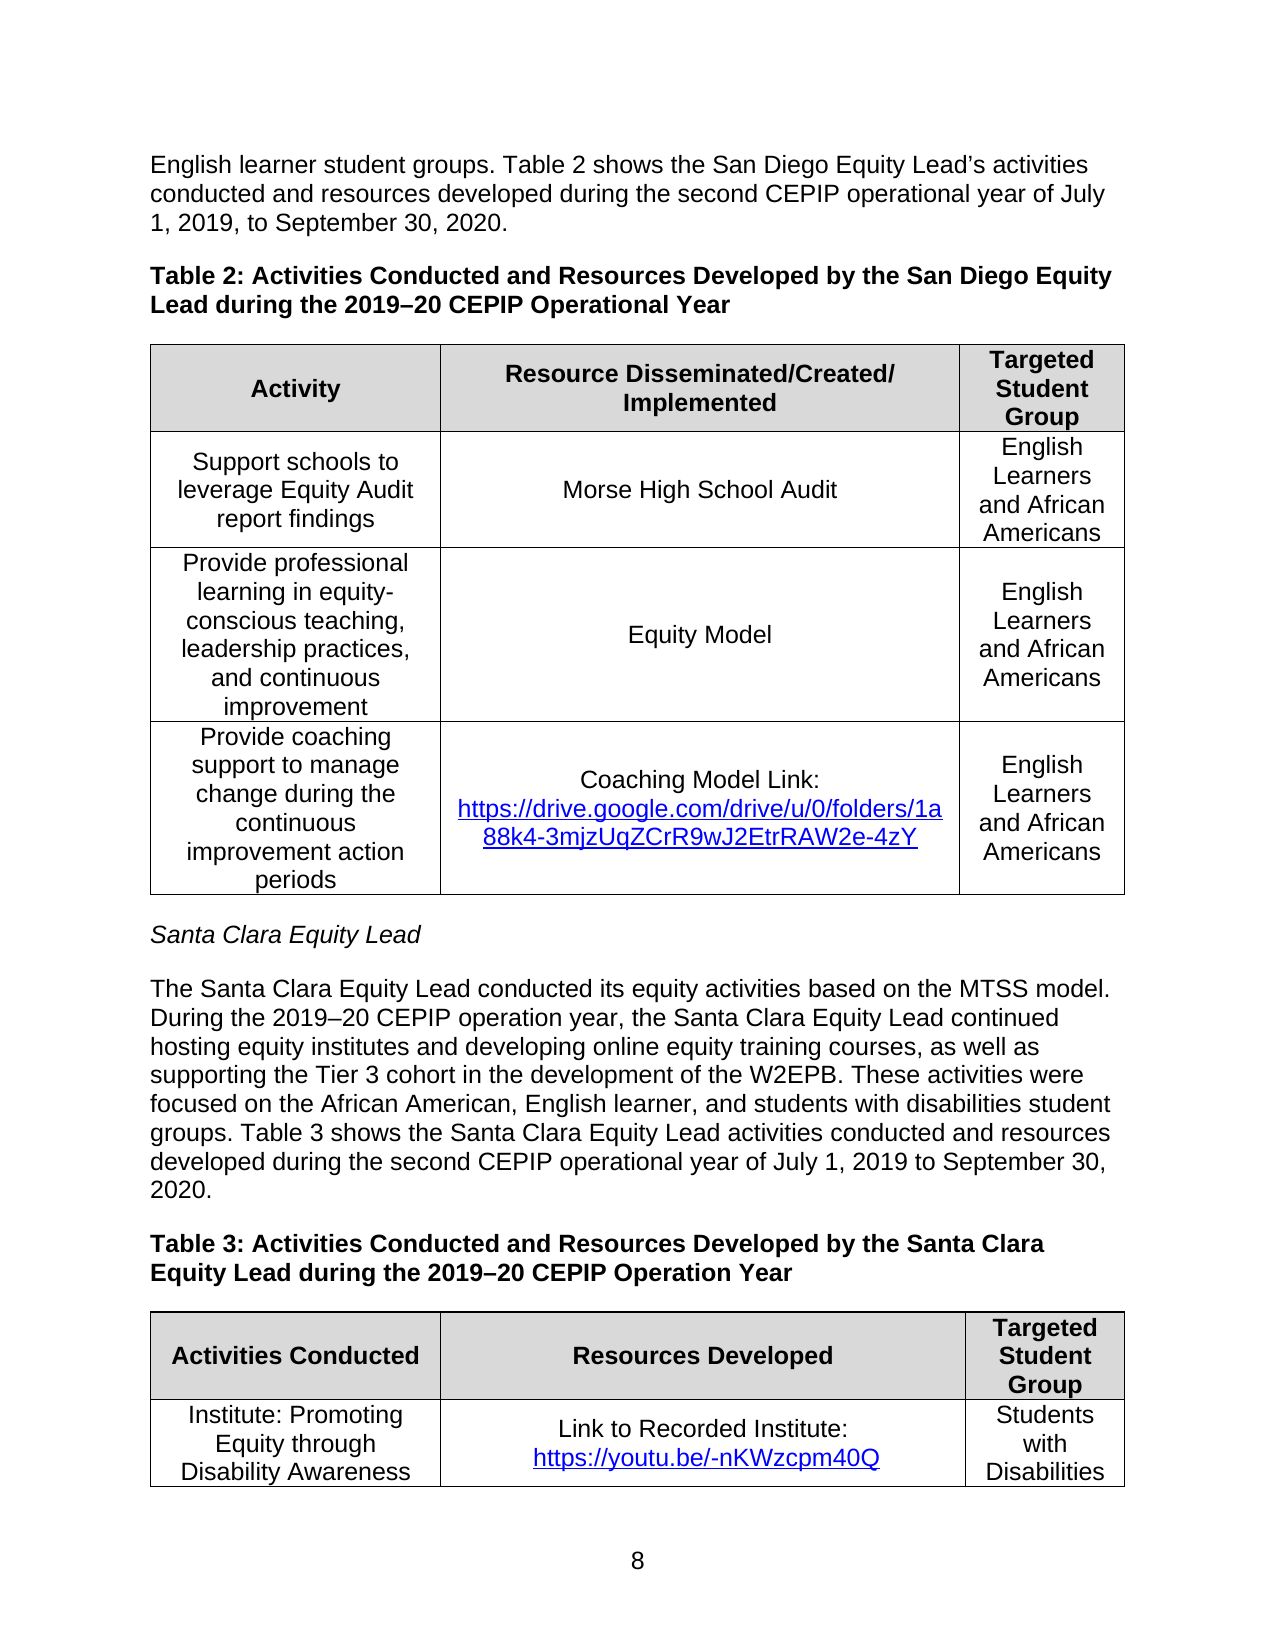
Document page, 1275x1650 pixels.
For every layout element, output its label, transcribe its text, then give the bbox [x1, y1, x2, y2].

table_header Targeted Student Group [960, 345, 1124, 431]
table_cell Provide coaching support to manage change during the continuous improvement action periods [151, 722, 440, 894]
subtitle Table 3: Activities Conducted and Resources Developed by the Santa Clara Equity Lead during the 2019–20 CEPIP Operation Year [150, 1229, 1125, 1286]
table_header Activity [151, 345, 440, 431]
subtitle Table 2: Activities Conducted and Resources Developed by the San Diego Equity Lead during the 2019–20 CEPIP Operational Year [150, 261, 1125, 319]
table_cell Morse High School Audit [441, 432, 959, 547]
table_header Resource Disseminated/Created/ Implemented [441, 345, 959, 431]
table_header Resources Developed [441, 1313, 965, 1399]
table_cell Institute: Promoting Equity through Disability Awareness [151, 1400, 440, 1486]
table_header Targeted Student Group [966, 1313, 1124, 1399]
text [150, 150, 1125, 236]
table_cell English Learners and African Americans [960, 548, 1124, 721]
table_cell English Learners and African Americans [960, 722, 1124, 894]
table_cell Equity Model [441, 548, 959, 721]
table_cell Students with Disabilities [966, 1400, 1124, 1486]
table_cell Coaching Model Link: https://drive.google.com/drive/u/0/folders/1a88k4-3mjzUqZCrR9wJ2EtrRAW2e-4zY [441, 722, 959, 894]
table_cell Support schools to leverage Equity Audit report findings [151, 432, 440, 547]
table_cell Provide professional learning in equity-conscious teaching, leadership practices, and continuous improvement [151, 548, 440, 721]
text The Santa Clara Equity Lead conducted its equity activities based on the MTSS model. During the 2019‒20 CEPIP operation year, the Santa Clara Equity Lead continued hosting equity institutes and developing online equity training courses, as well as supporting the Tier 3 cohort in the development of the W2EPB. These activities were focused on the African American, English learner, and students with disabilities student groups. Table 3 shows the Santa Clara Equity Lead activities conducted and resources developed during the second CEPIP operational year of July 1, 2019 to September 30, 2020. [150, 974, 1125, 1204]
table_cell English Learners and African Americans [960, 432, 1124, 547]
subtitle Santa Clara Equity Lead [150, 920, 1125, 949]
table_cell Link to Recorded Institute: https://youtu.be/-nKWzcpm40Q [441, 1400, 965, 1486]
table_header Activities Conducted [151, 1313, 440, 1399]
